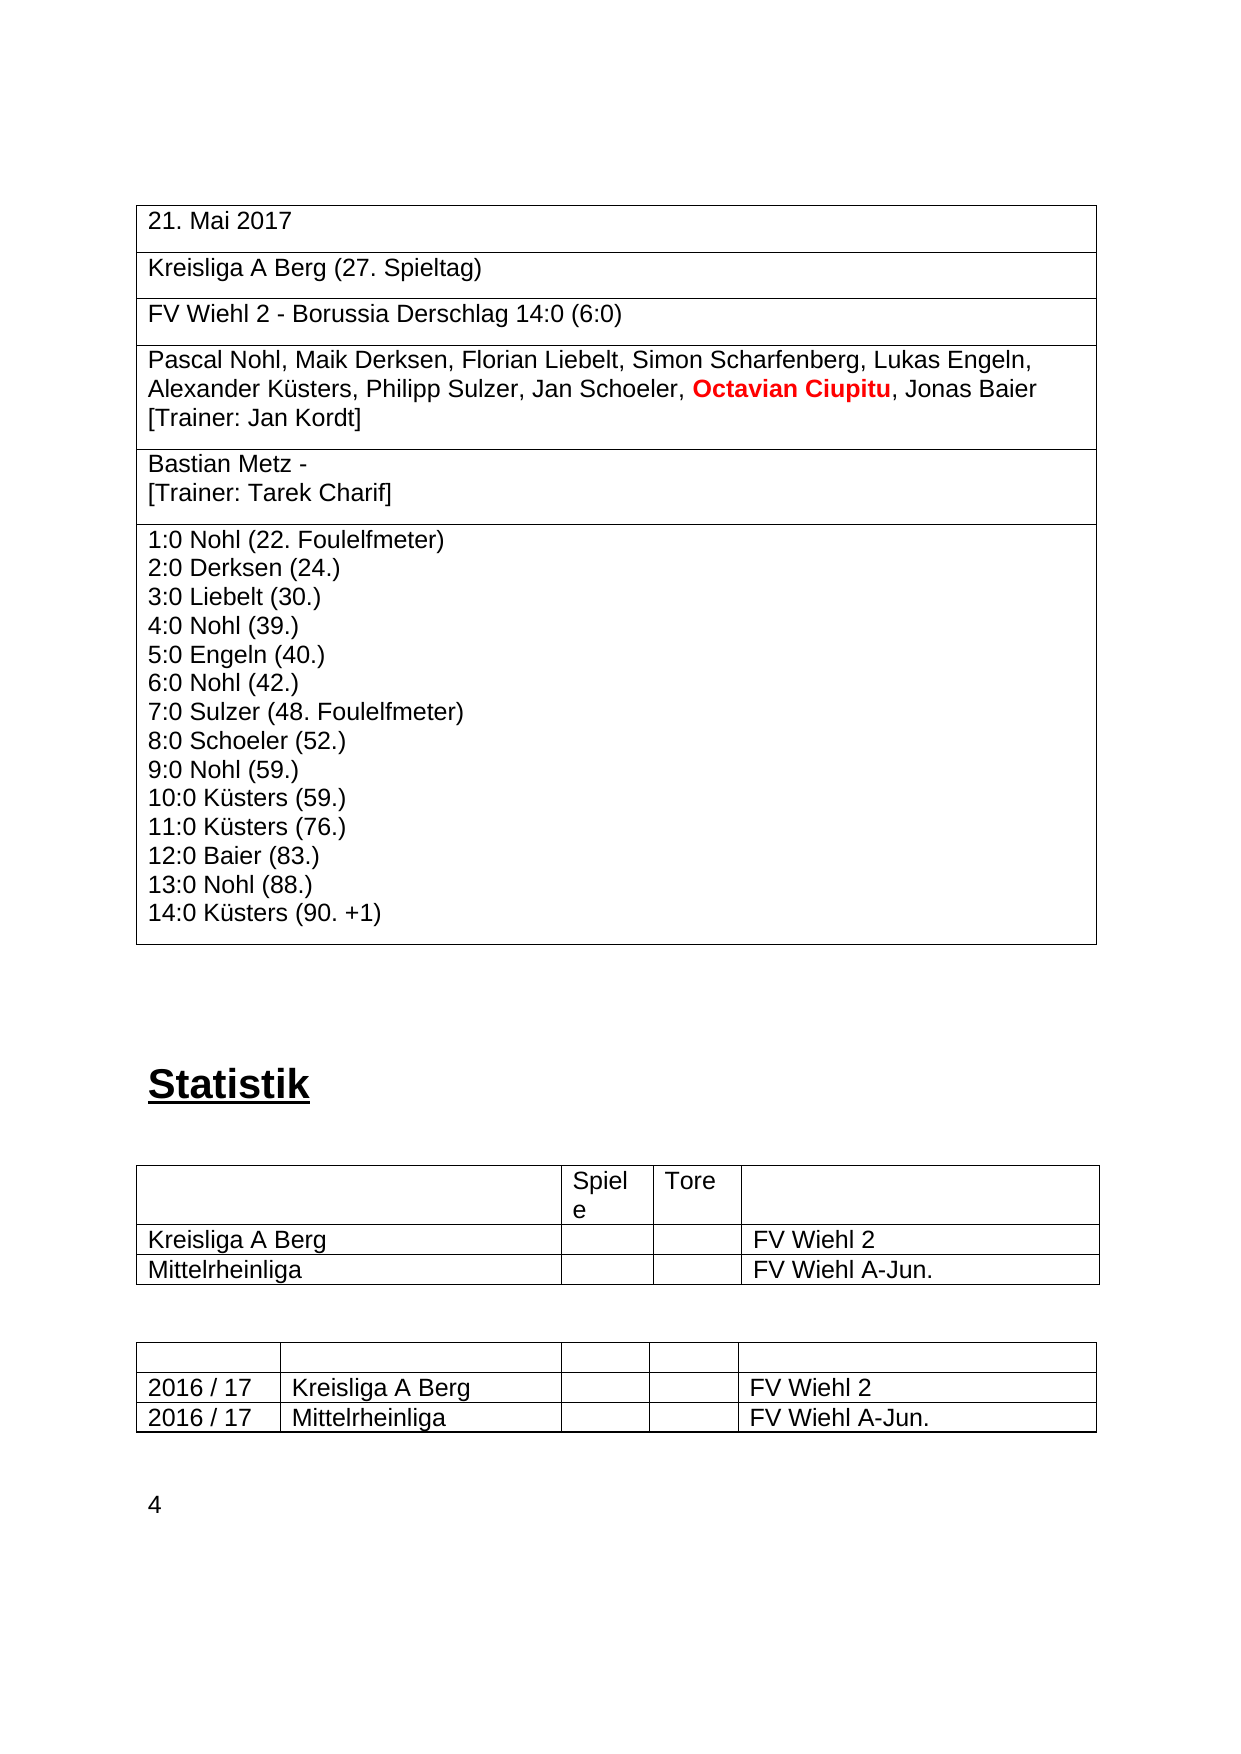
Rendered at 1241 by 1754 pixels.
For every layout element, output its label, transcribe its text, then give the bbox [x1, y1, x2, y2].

table_cell 2016 / 17 [137, 1403, 280, 1431]
table_cell [650, 1373, 738, 1402]
table_cell Mittelrheinliga [281, 1403, 561, 1431]
table_header [137, 1166, 561, 1224]
table_cell [562, 1225, 653, 1254]
table_cell Kreisliga A Berg [281, 1373, 561, 1402]
table_header [137, 1343, 280, 1372]
table_cell Bastian Metz - [Trainer: Tarek Charif] [137, 450, 1096, 524]
text Statistik [148, 1060, 1093, 1108]
table_cell FV Wiehl 2 [739, 1373, 1096, 1402]
table_header Spiele [562, 1166, 653, 1224]
table_cell FV Wiehl A-Jun. [739, 1403, 1096, 1431]
table_cell Mittelrheinliga [137, 1255, 561, 1283]
table_header [739, 1343, 1096, 1372]
table_cell Kreisliga A Berg [137, 1225, 561, 1254]
table_header [562, 1343, 649, 1372]
table_cell FV Wiehl A-Jun. [742, 1255, 1099, 1283]
table_cell FV Wiehl 2 [742, 1225, 1099, 1254]
table_cell Pascal Nohl, Maik Derksen, Florian Liebelt, Simon Scharfenberg, Lukas Engeln, Alexander Küsters, Philipp Sulzer, Jan Schoeler, Octavian Ciupitu, Jonas Baier [Trainer: Jan Kordt] [137, 346, 1096, 448]
table_header [281, 1343, 561, 1372]
table_cell Kreisliga A Berg (27. Spieltag) [137, 253, 1096, 298]
text 4 [148, 1490, 1093, 1519]
table_cell [562, 1255, 653, 1283]
table_header [650, 1343, 738, 1372]
table_header [742, 1166, 1099, 1224]
table_cell 2016 / 17 [137, 1373, 280, 1402]
table_cell [562, 1403, 649, 1431]
table_header Tore [654, 1166, 741, 1224]
table_cell [562, 1373, 649, 1402]
table_cell 1:0 Nohl (22. Foulelfmeter) 2:0 Derksen (24.) 3:0 Liebelt (30.) 4:0 Nohl (39.) 5:0 Engeln (40.) 6:0 Nohl (42.) 7:0 Sulzer (48. Foulelfmeter) 8:0 Schoeler (52.) 9:0 Nohl (59.) 10:0 Küsters (59.) 11:0 Küsters (76.) 12:0 Baier (83.) 13:0 Nohl (88.) 14:0 Küsters (90. +1) [137, 525, 1096, 944]
table_cell [654, 1255, 741, 1283]
table_cell FV Wiehl 2 - Borussia Derschlag 14:0 (6:0) [137, 299, 1096, 344]
table_cell [650, 1403, 738, 1431]
table_header 21. Mai 2017 [137, 206, 1096, 252]
table_cell [654, 1225, 741, 1254]
